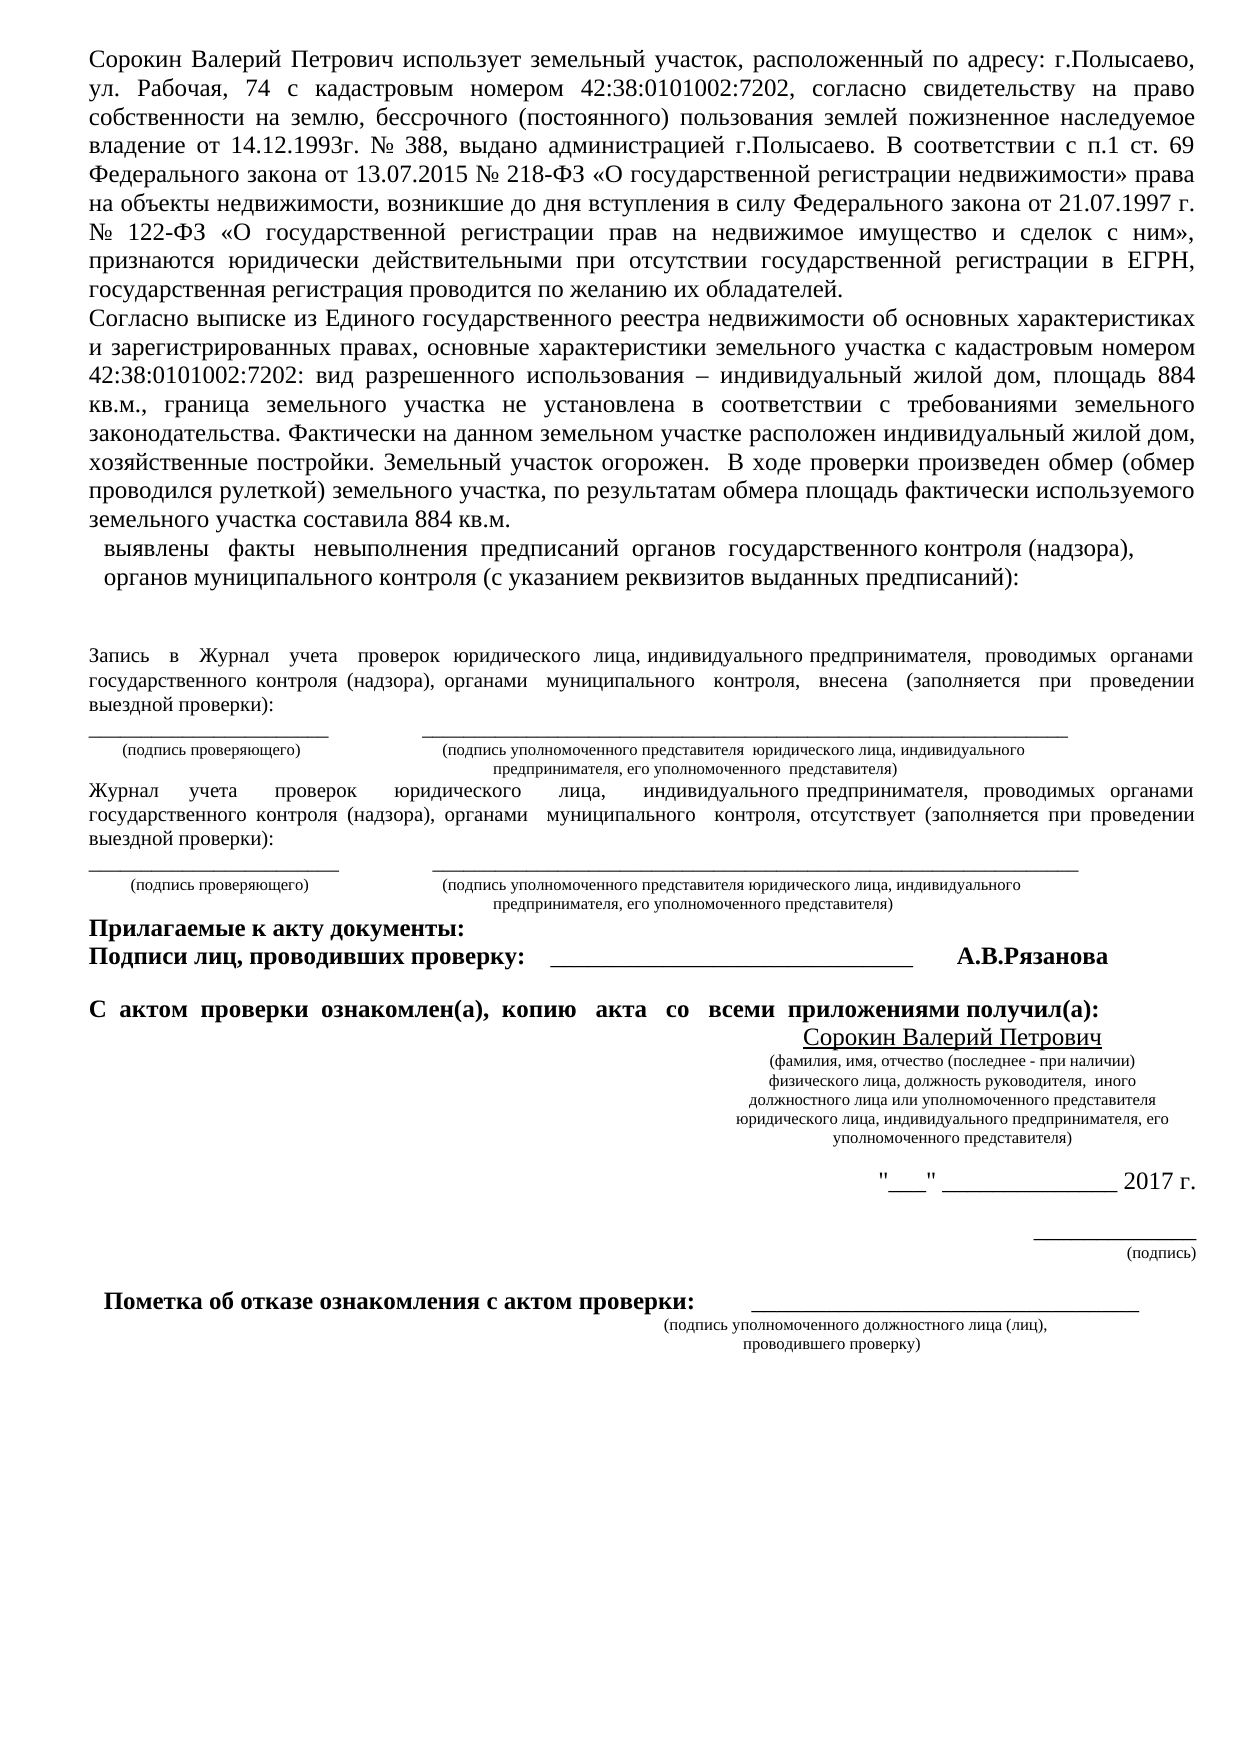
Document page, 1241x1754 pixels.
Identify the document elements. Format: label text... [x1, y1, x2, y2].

text _______________________ ______________________________________________________________ [89, 716, 1196, 740]
text _____________ [89, 1214, 1196, 1243]
text С актом проверки ознакомлен(а), копию акта со всеми приложениями получил(а): [89, 994, 1196, 1022]
text "___" ______________ 2017 г. [89, 1166, 1196, 1195]
text Согласно выписке из Единого государственного реестра недвижимости об основных характеристиках и зарегистрированных правах, основные характеристики земельного участка с кадастровым номером 42:38:0101002:7202: вид разрешенного использования – индивидуальный жилой дом, площадь 884 кв.м., граница земельного участка не установлена в соответствии с требованиями земельного законодательства. Фактически на данном земельном участке расположен индивидуальный жилой дом, хозяйственные постройки. Земельный участок огорожен. В ходе проверки произведен обмер (обмер проводился рулеткой) земельного участка, по результатам обмера площадь фактически используемого земельного участка составила 884 кв.м. [89, 303, 1196, 533]
text Запись в Журнал учета проверок юридического лица, индивидуального предпринимателя, проводимых органами государственного контроля (надзора), органами муниципального контроля, внесена (заполняется при проведении выездной проверки): [89, 643, 1196, 716]
text Прилагаемые к акту документы: [89, 913, 1196, 941]
text (подпись проверяющего) (подпись уполномоченного представителя юридического лица, индивидуального [89, 874, 1196, 893]
text выявлены факты невыполнения предписаний органов государственного контроля (надзора), органов муниципального контроля (с указанием реквизитов выданных предписаний): [103, 533, 1181, 591]
text ________________________ ______________________________________________________________ [89, 850, 1196, 874]
text предпринимателя, его уполномоченного представителя) [89, 893, 1196, 913]
text Сорокин Валерий Петрович [103, 1022, 1181, 1051]
text (подпись уполномоченного должностного лица (лиц), [89, 1314, 1196, 1334]
text Журнал учета проверок юридического лица, индивидуального предпринимателя, проводимых органами государственного контроля (надзора), органами муниципального контроля, отсутствует (заполняется при проведении выездной проверки): [89, 778, 1196, 850]
text Подписи лиц, проводивших проверку: _____________________________ А.В.Рязанова [89, 941, 1196, 970]
text предпринимателя, его уполномоченного представителя) [89, 759, 1196, 778]
text (подпись проверяющего) (подпись уполномоченного представителя юридического лица, индивидуального [89, 740, 1196, 759]
text (подпись) [89, 1243, 1196, 1262]
text (фамилия, имя, отчество (последнее - при наличии) физического лица, должность руководителя, иного должностного лица или уполномоченного представителя юридического лица, индивидуального предпринимателя, его уполномоченного представителя) [724, 1051, 1181, 1147]
text проводившего проверку) [89, 1334, 1196, 1353]
text Пометка об отказе ознакомления с актом проверки: _______________________________ [103, 1286, 1196, 1314]
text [89, 44, 1196, 303]
